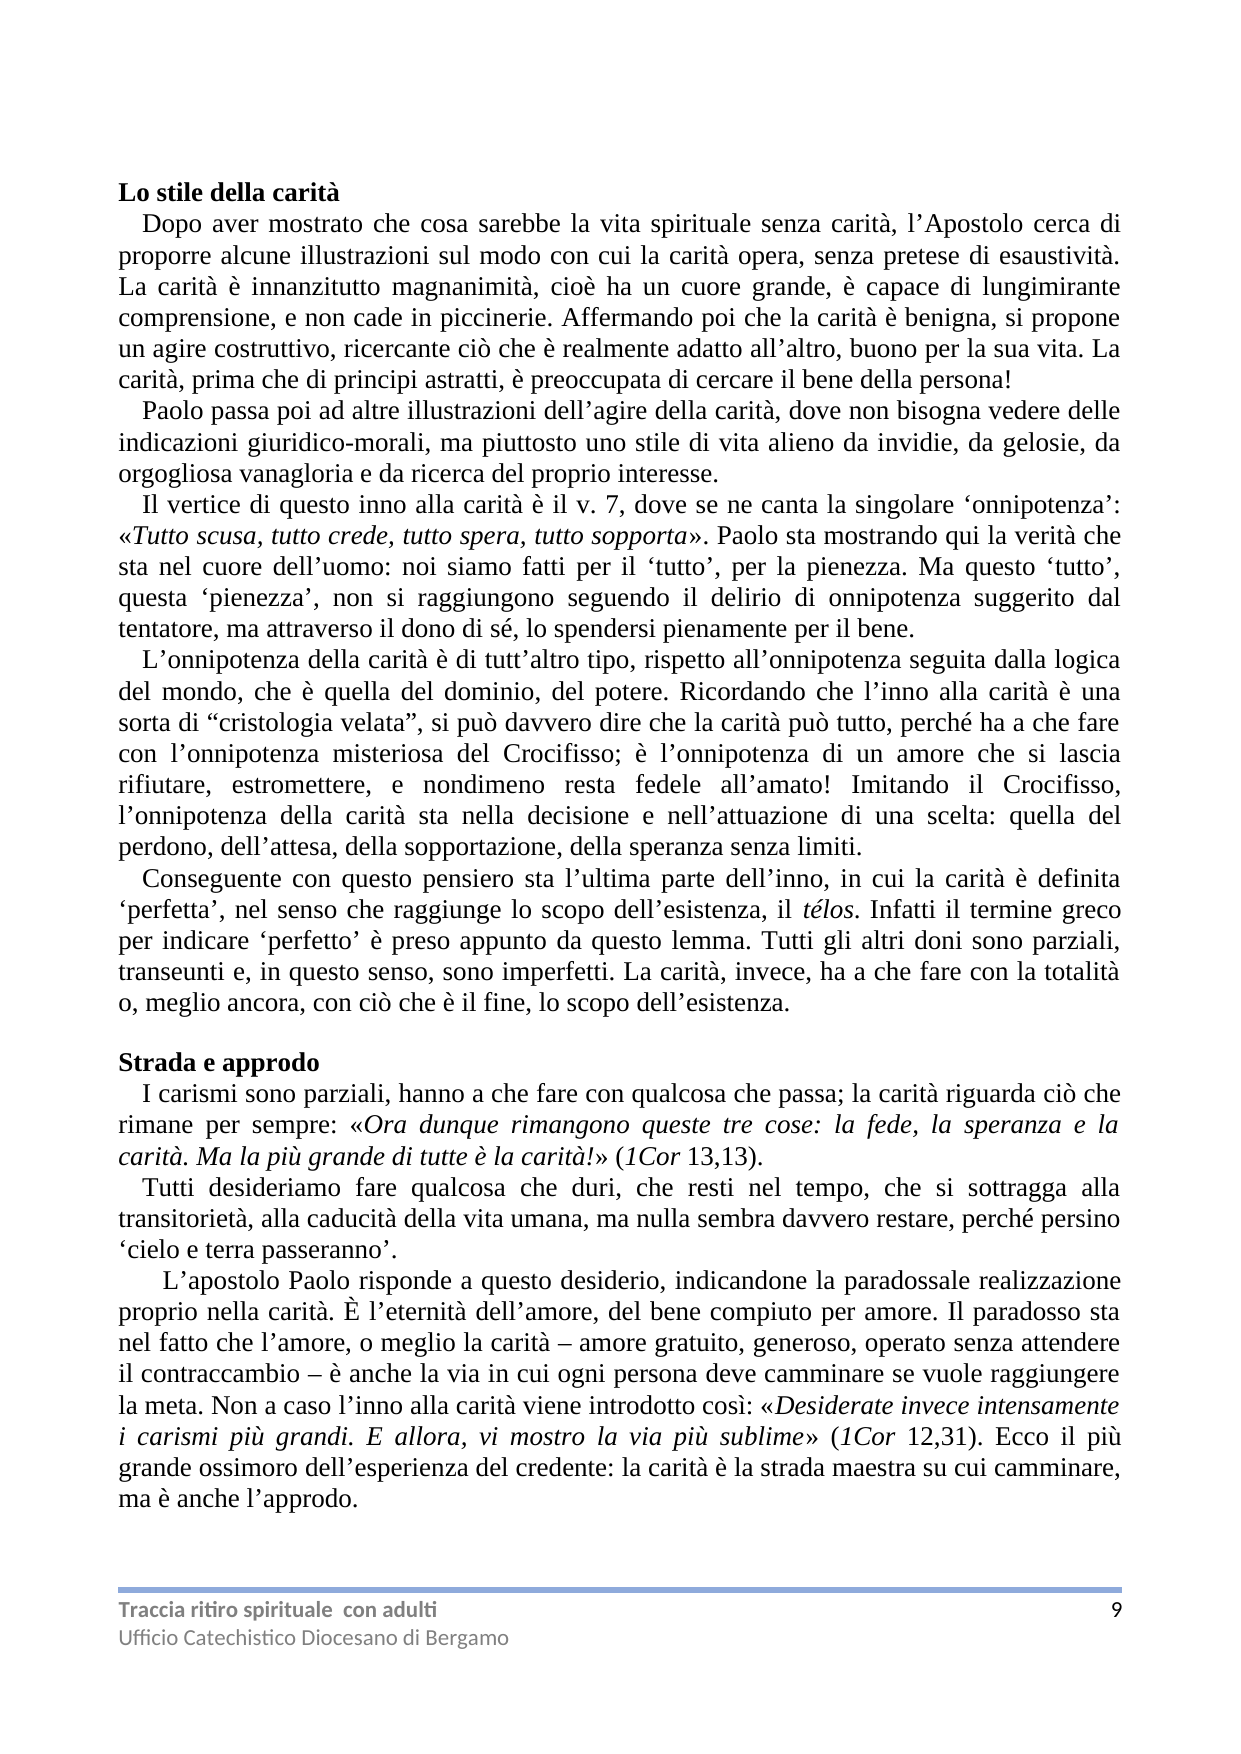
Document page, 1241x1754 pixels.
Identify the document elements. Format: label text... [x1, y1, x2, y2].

list Il vertice di questo inno alla carità è il v. 7, dove se ne canta la singolare ‘onnipotenza’: «Tutto scusa, tutto crede, tutto spera, tutto sopporta». Paolo sta mostrando qui la verità che sta nel cuore dell’uomo: noi siamo fatti per il ‘tutto’, per la pienezza. Ma questo ‘tutto’, questa ‘pienezza’, non si raggiungono seguendo il delirio di onnipotenza suggerito dal tentatore, ma attraverso il dono di sé, lo spendersi pienamente per il bene. [118, 488, 1122, 644]
text Tutti desideriamo fare qualcosa che duri, che resti nel tempo, che si sottragga alla transitorietà, alla caducità della vita umana, ma nulla sembra davvero restare, perché persino ‘cielo e terra passeranno’. [118, 1171, 1122, 1264]
list I carismi sono parziali, hanno a che fare con qualcosa che passa; la carità riguarda ciò che rimane per sempre: «Ora dunque rimangono queste tre cose: la fede, la speranza e la carità. Ma la più grande di tutte è la carità!» (1Cor 13,13). [118, 1077, 1122, 1171]
subtitle Lo stile della carità [118, 176, 1122, 208]
subtitle Strada e approdo [118, 1046, 1122, 1077]
list Dopo aver mostrato che cosa sarebbe la vita spirituale senza carità, l’Apostolo cerca di proporre alcune illustrazioni sul modo con cui la carità opera, senza pretese di esaustività. La carità è innanzitutto magnanimità, cioè ha un cuore grande, è capace di lungimirante comprensione, e non cade in piccinerie. Affermando poi che la carità è benigna, si propone un agire costruttivo, ricercante ciò che è realmente adatto all’altro, buono per la sua vita. La carità, prima che di principi astratti, è preoccupata di cercare il bene della persona! [118, 208, 1122, 394]
list L’onnipotenza della carità è di tutt’altro tipo, rispetto all’onnipotenza seguita dalla logica del mondo, che è quella del dominio, del potere. Ricordando che l’inno alla carità è una sorta di “cristologia velata”, si può davvero dire che la carità può tutto, perché ha a che fare con l’onnipotenza misteriosa del Crocifisso; è l’onnipotenza di un amore che si lascia rifiutare, estromettere, e nondimeno resta fedele all’amato! Imitando il Crocifisso, l’onnipotenza della carità sta nella decisione e nell’attuazione di una scelta: quella del perdono, dell’attesa, della sopportazione, della speranza senza limiti. [118, 644, 1122, 862]
text L’apostolo Paolo risponde a questo desiderio, indicandone la paradossale realizzazione proprio nella carità. È l’eternità dell’amore, del bene compiuto per amore. Il paradosso sta nel fatto che l’amore, o meglio la carità – amore gratuito, generoso, operato senza attendere il contraccambio – è anche la via in cui ogni persona deve camminare se vuole raggiungere la meta. Non a caso l’inno alla carità viene introdotto così: «Desiderate invece intensamente i carismi più grandi. E allora, vi mostro la via più sublime» (1Cor 12,31). Ecco il più grande ossimoro dell’esperienza del credente: la carità è la strada maestra su cui camminare, ma è anche l’approdo. [118, 1264, 1122, 1513]
list Paolo passa poi ad altre illustrazioni dell’agire della carità, dove non bisogna vedere delle indicazioni giuridico-morali, ma piuttosto uno stile di vita alieno da invidie, da gelosie, da orgogliosa vanagloria e da ricerca del proprio interesse. [118, 394, 1122, 488]
list Conseguente con questo pensiero sta l’ultima parte dell’inno, in cui la carità è definita ‘perfetta’, nel senso che raggiunge lo scopo dell’esistenza, il télos. Infatti il termine greco per indicare ‘perfetto’ è preso appunto da questo lemma. Tutti gli altri doni sono parziali, transeunti e, in questo senso, sono imperfetti. La carità, invece, ha a che fare con la totalità o, meglio ancora, con ciò che è il fine, lo scopo dell’esistenza. [118, 862, 1122, 1017]
